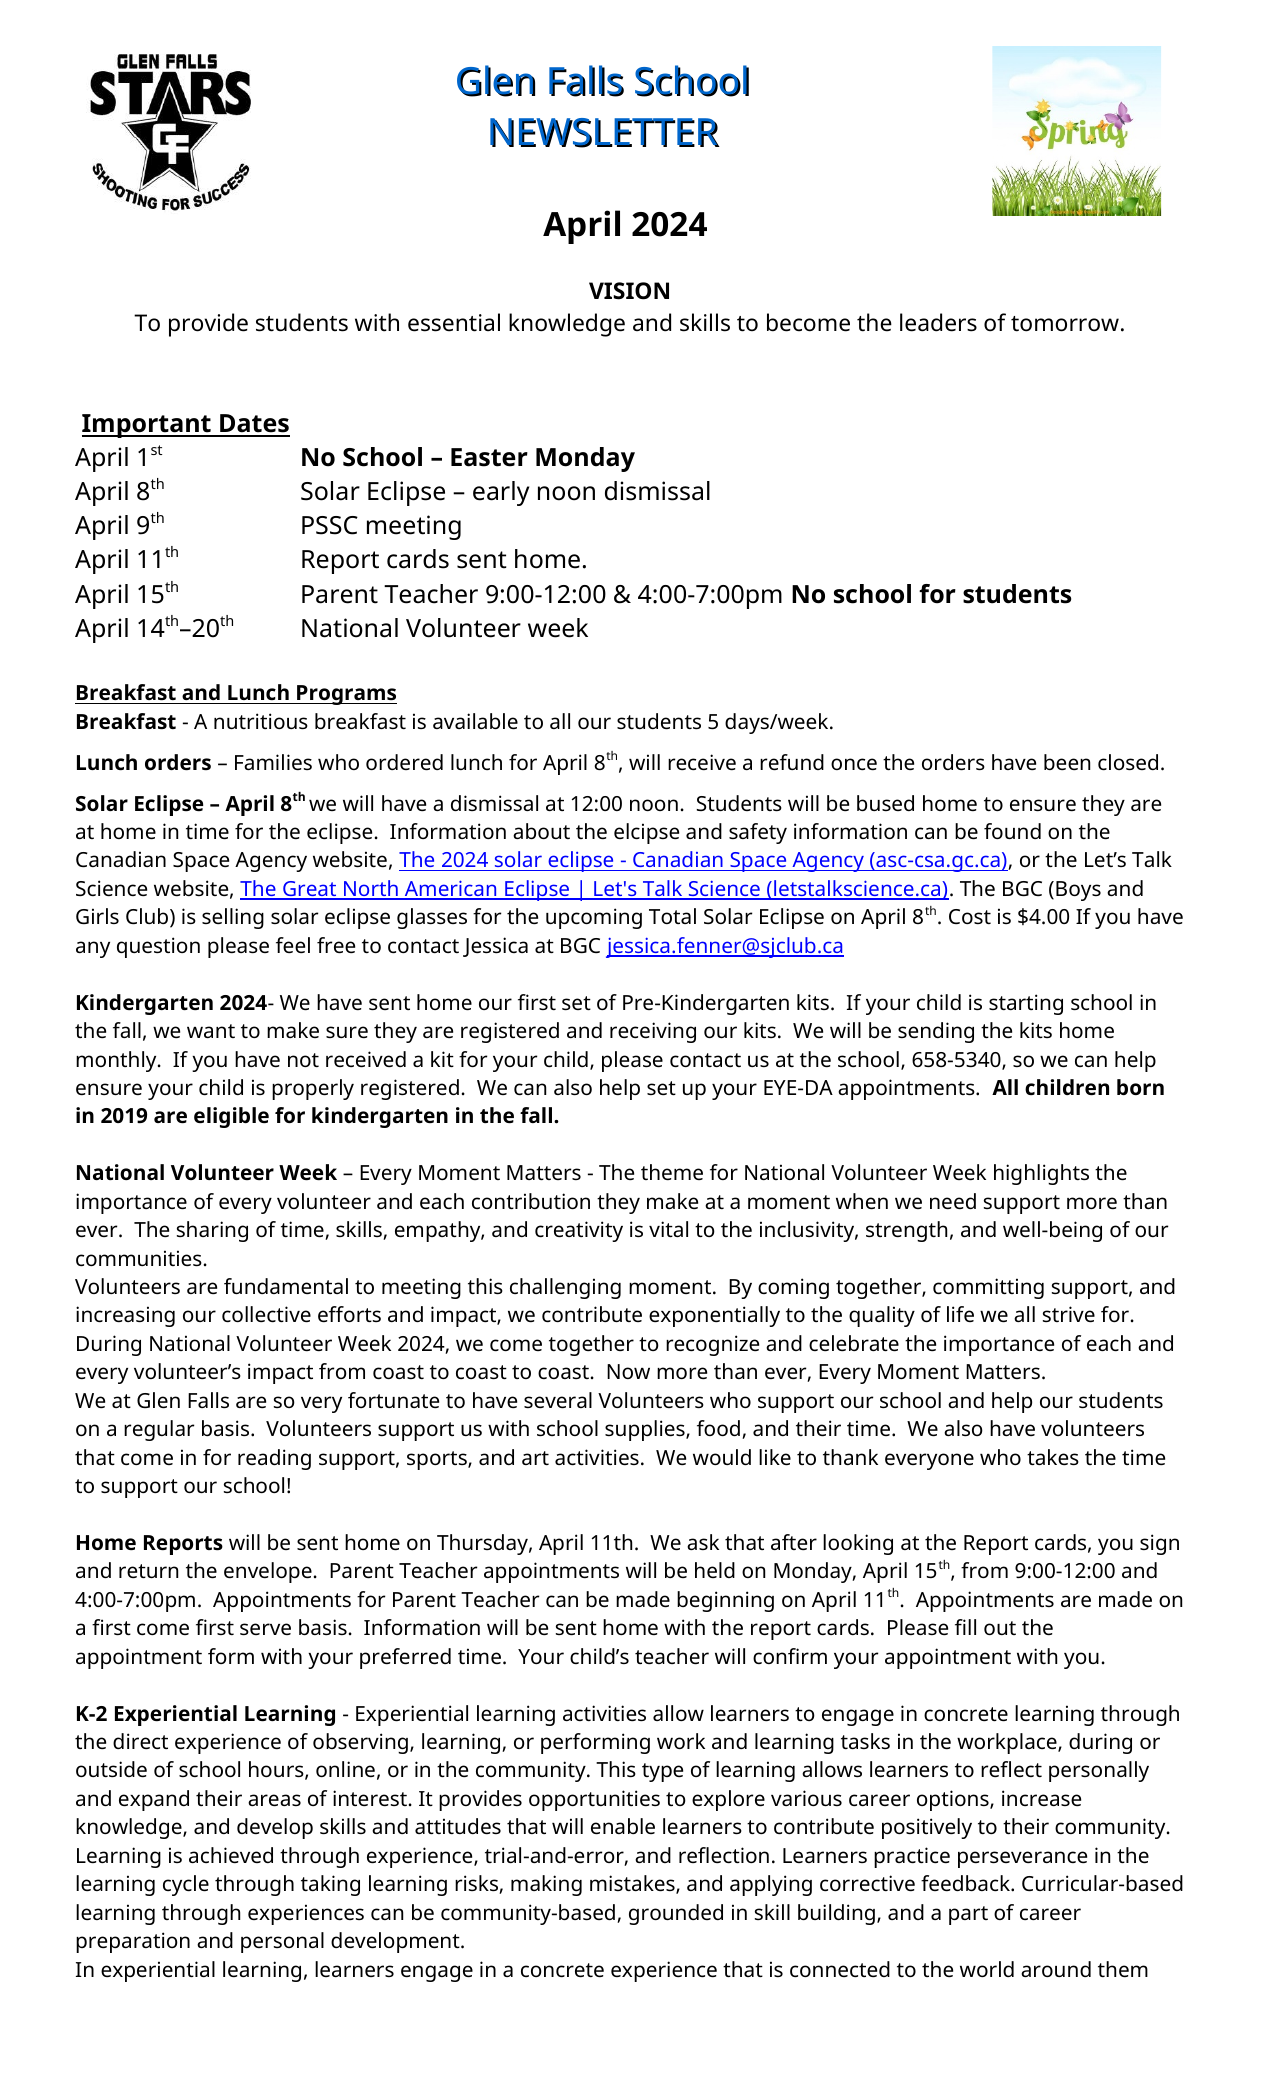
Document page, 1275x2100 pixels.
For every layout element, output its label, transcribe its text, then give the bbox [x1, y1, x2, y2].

text April 9th PSSC meeting [75, 508, 1185, 542]
text April 11th Report cards sent home. [75, 542, 1185, 576]
table_header April 2024 [277, 47, 974, 246]
text Volunteers are fundamental to meeting this challenging moment. By coming together, committing support, and increasing our collective efforts and impact, we contribute exponentially to the quality of life we all strive for. [75, 1272, 1185, 1329]
text We at Glen Falls are so very fortunate to have several Volunteers who support our school and help our students on a regular basis. Volunteers support us with school supplies, food, and their time. We also have volunteers that come in for reading support, sports, and art activities. We would like to thank everyone who takes the time to support our school! [75, 1386, 1185, 1500]
text April 8th Solar Eclipse – early noon dismissal [75, 474, 1185, 508]
text During National Volunteer Week 2024, we come together to recognize and celebrate the importance of each and every volunteer’s impact from coast to coast to coast. Now more than ever, Every Moment Matters. [75, 1329, 1185, 1386]
text April 15th Parent Teacher 9:00-12:00 & 4:00-7:00pm No school for students [75, 576, 1185, 610]
text April 1st No School – Easter Monday [75, 440, 1185, 474]
text Kindergarten 2024- We have sent home our first set of Pre-Kindergarten kits. If your child is starting school in the fall, we want to make sure they are registered and receiving our kits. We will be sending the kits home monthly. If you have not received a kit for your child, please contact us at the school, 658-5340, so we can help ensure your child is properly registered. We can also help set up your EYE-DA appointments. All children born in 2019 are eligible for kindergarten in the fall. [75, 988, 1185, 1130]
text Solar Eclipse – April 8th we will have a dismissal at 12:00 noon. Students will be bused home to ensure they are at home in time for the eclipse. Information about the elcipse and safety information can be found on the Canadian Space Agency website, The 2024 solar eclipse - Canadian Space Agency (asc-csa.gc.ca), or the Let’s Talk Science website, The Great North American Eclipse | Let's Talk Science (letstalkscience.ca). The BGC (Boys and Girls Club) is selling solar eclipse glasses for the upcoming Total Solar Eclipse on April 8th. Cost is $4.00 If you have any question please feel free to contact Jessica at BGC jessica.fenner@sjclub.ca [75, 789, 1185, 959]
text April 14th–20th National Volunteer week [75, 610, 1185, 644]
text Lunch orders – Families who ordered lunch for April 8th, will receive a refund once the orders have been closed. [75, 748, 1185, 776]
picture [992, 46, 1162, 216]
text Home Reports will be sent home on Thursday, April 11th. We ask that after looking at the Report cards, you sign and return the envelope. Parent Teacher appointments will be held on Monday, April 15th, from 9:00-12:00 and 4:00-7:00pm. Appointments for Parent Teacher can be made beginning on April 11th. Appointments are made on a first come first serve basis. Information will be sent home with the report cards. Please fill out the appointment form with your preferred time. Your child’s teacher will confirm your appointment with you. [75, 1528, 1185, 1670]
table_header [64, 47, 277, 246]
text Important Dates [75, 406, 1185, 440]
text Breakfast - A nutritious breakfast is available to all our students 5 days/week. [75, 707, 1185, 735]
text National Volunteer Week – Every Moment Matters - The theme for National Volunteer Week highlights the importance of every volunteer and each contribution they make at a moment when we need support more than ever. The sharing of time, skills, empathy, and creativity is vital to the inclusivity, strength, and well-being of our communities. [75, 1158, 1185, 1272]
text Breakfast and Lunch Programs [75, 678, 1185, 707]
text VISION [75, 275, 1185, 307]
text To provide students with essential knowledge and skills to become the leaders of tomorrow. [75, 307, 1185, 338]
